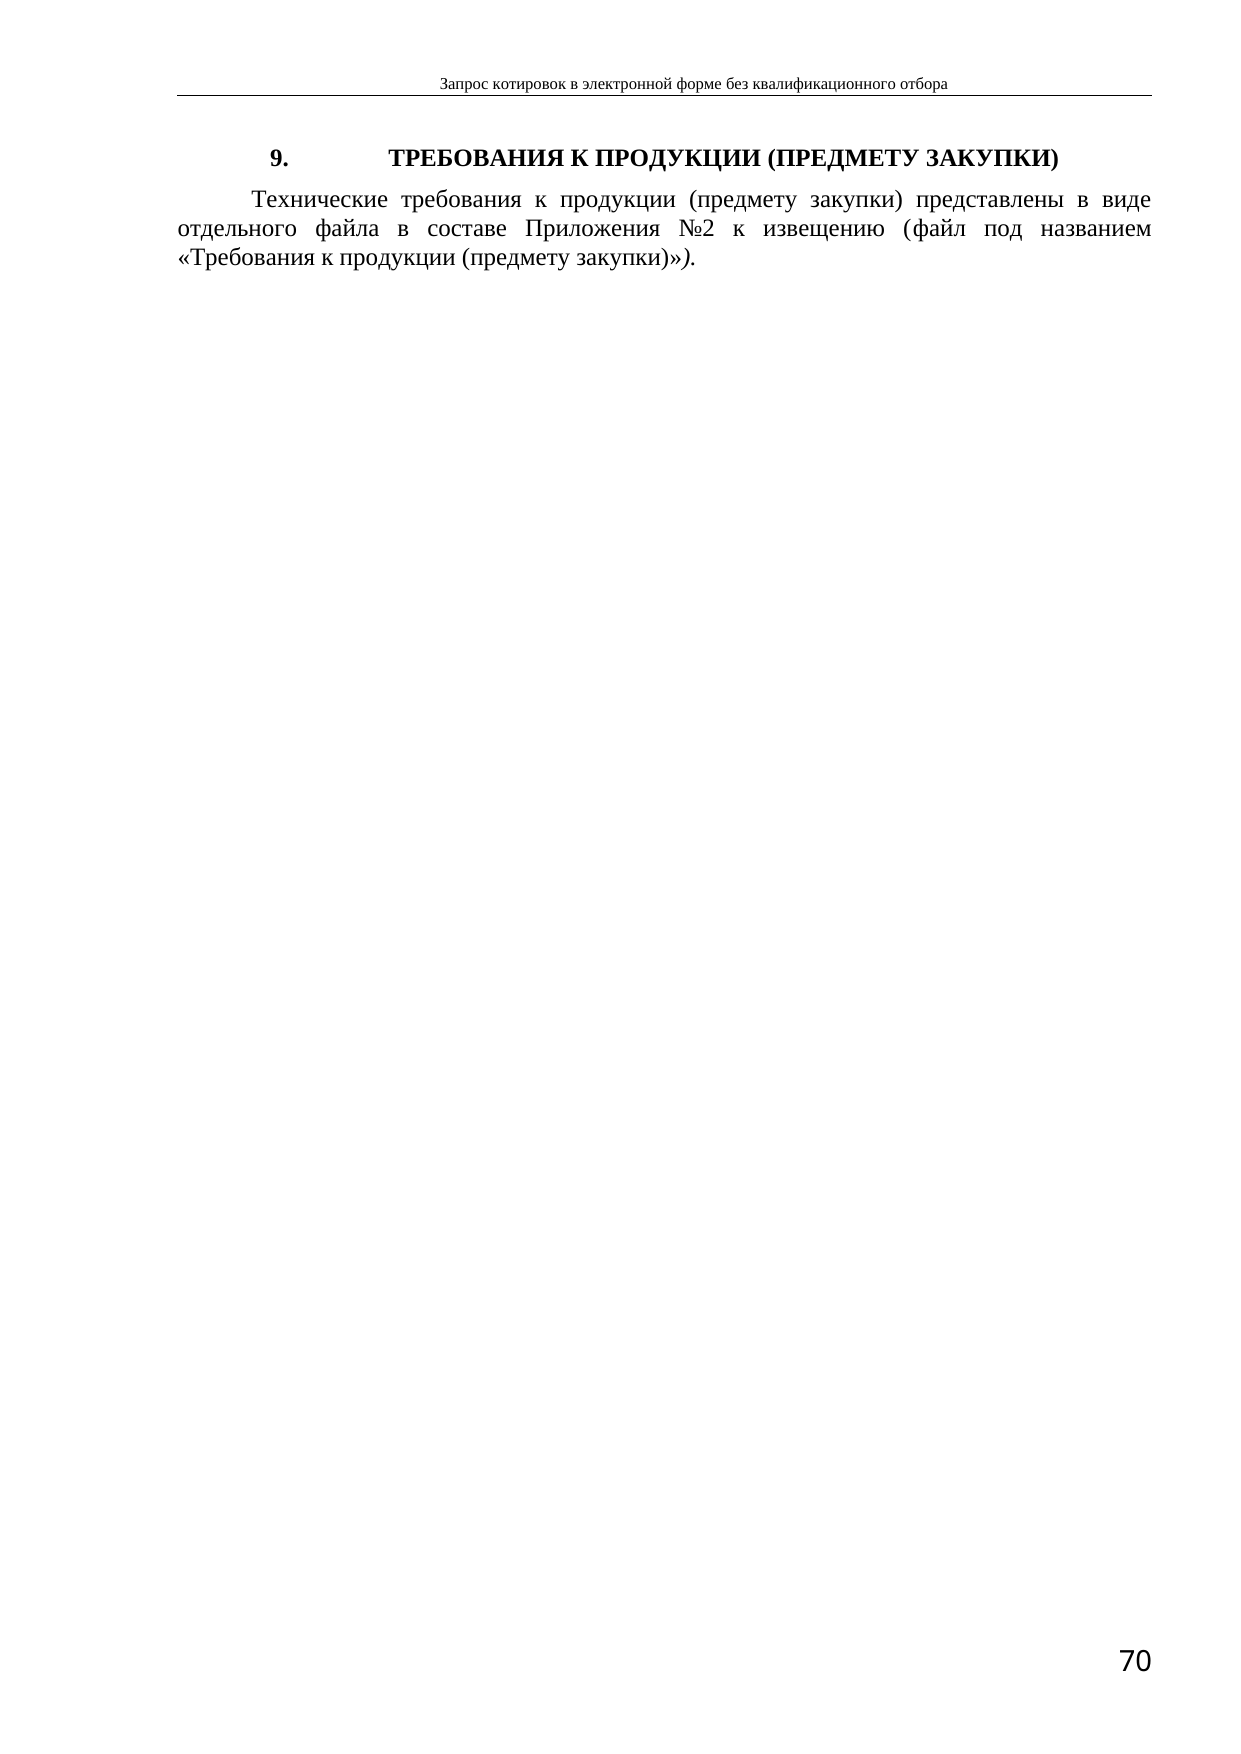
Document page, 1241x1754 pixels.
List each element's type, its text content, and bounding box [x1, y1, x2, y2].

text ТРЕБОВАНИЯ К ПРОДУКЦИИ (ПРЕДМЕТУ ЗАКУПКИ) [177, 143, 1152, 172]
list Технические требования к продукции (предмету закупки) представлены в виде отдельного файла в составе Приложения №2 к извещению (файл под названием «Требования к продукции (предмету закупки)»). [177, 184, 1152, 271]
